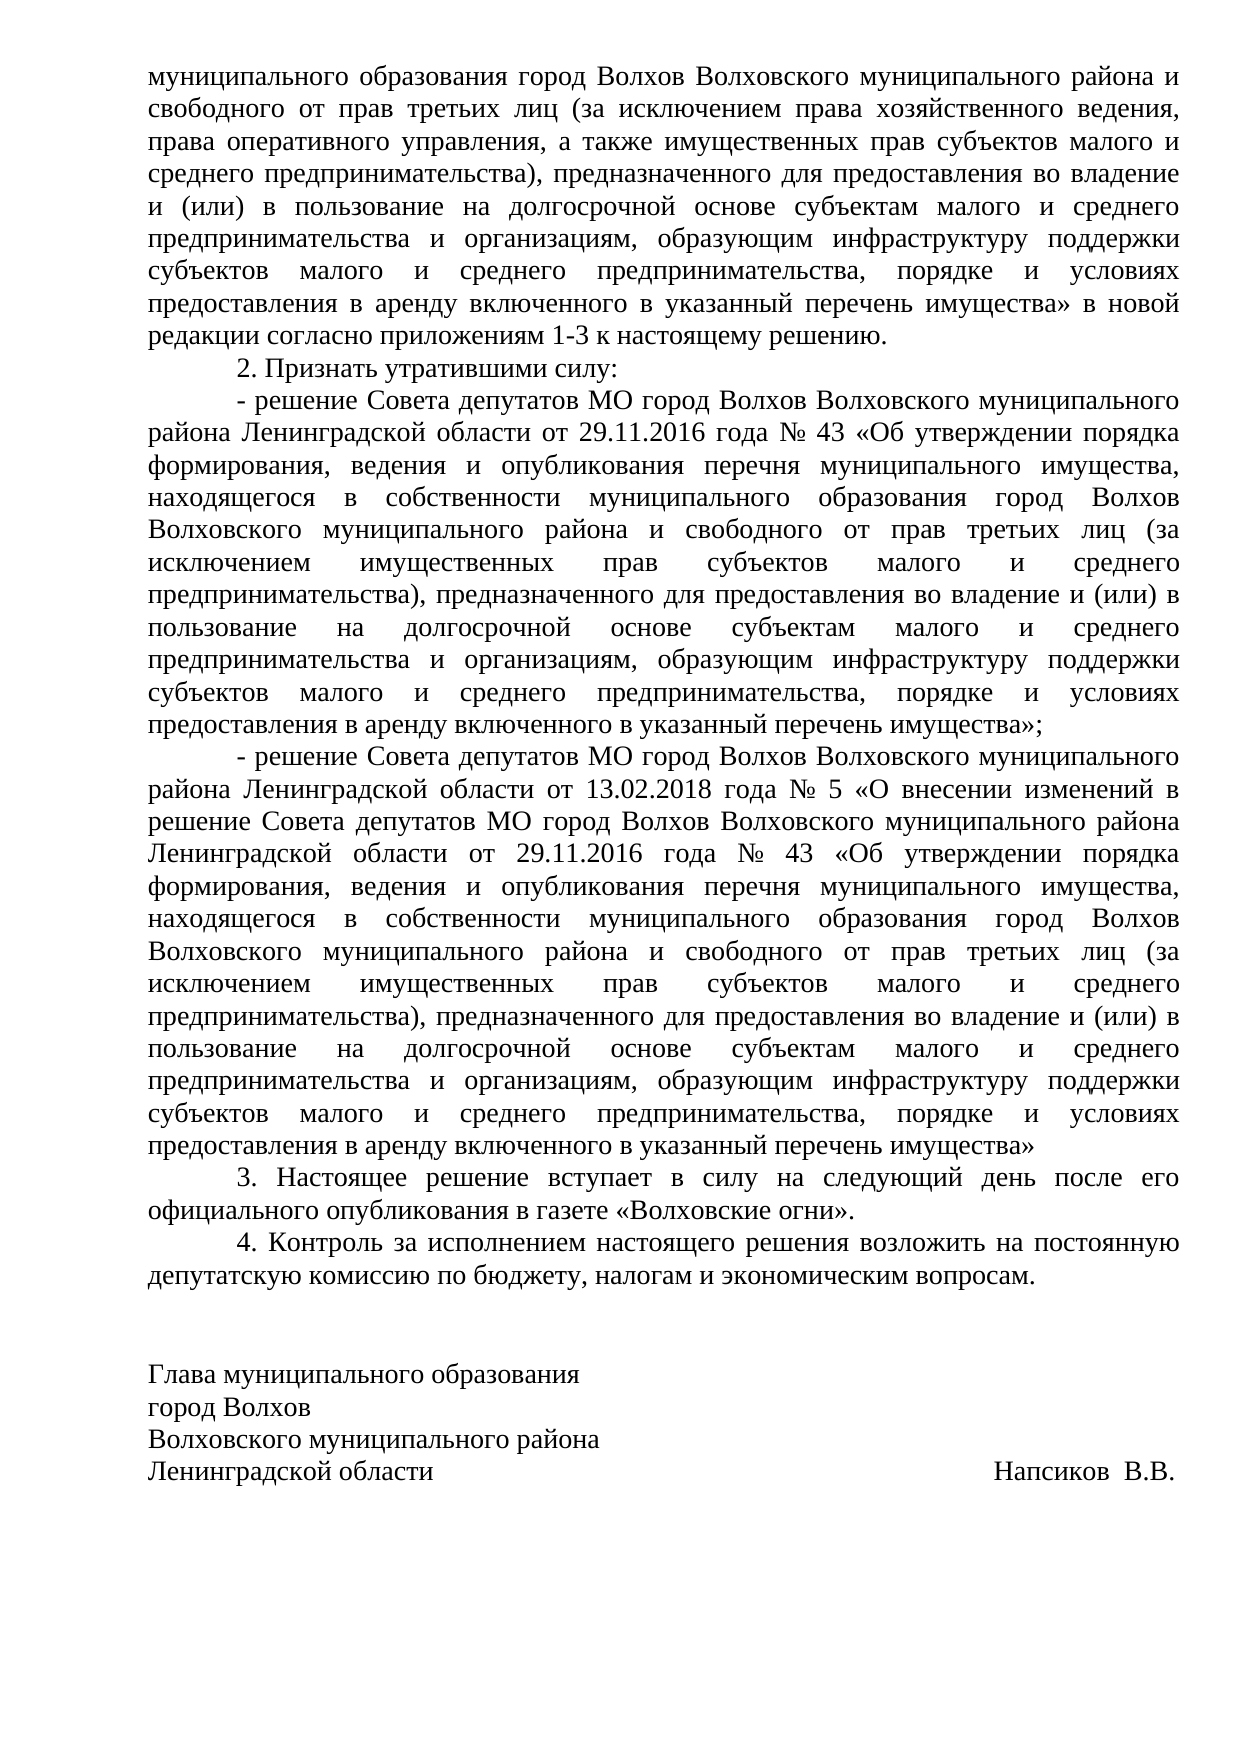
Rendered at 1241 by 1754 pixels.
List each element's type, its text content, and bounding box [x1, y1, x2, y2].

text 3. Настоящее решение вступает в силу на следующий день после его официального опубликования в газете «Волховские огни». [148, 1161, 1181, 1225]
text Ленинградской области Напсиков В.В. [148, 1454, 1181, 1487]
text город Волхов [148, 1389, 1181, 1422]
text 2. Признать утратившими силу: [148, 351, 1181, 383]
text 4. Контроль за исполнением настоящего решения возложить на постоянную депутатскую комиссию по бюджету, налогам и экономическим вопросам. [148, 1225, 1181, 1290]
text - решение Совета депутатов МО город Волхов Волховского муниципального района Ленинградской области от 29.11.2016 года № 43 «Об утверждении порядка формирования, ведения и опубликования перечня муниципального имущества, находящегося в собственности муниципального образования город Волхов Волховского муниципального района и свободного от прав третьих лиц (за исключением имущественных прав субъектов малого и среднего предпринимательства), предназначенного для предоставления во владение и (или) в пользование на долгосрочной основе субъектам малого и среднего предпринимательства и организациям, образующим инфраструктуру поддержки субъектов малого и среднего предпринимательства, порядке и условиях предоставления в аренду включенного в указанный перечень имущества»; [148, 383, 1181, 739]
text Волховского муниципального района [148, 1422, 1181, 1454]
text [148, 59, 1181, 351]
text Глава муниципального образования [148, 1357, 1181, 1389]
text - решение Совета депутатов МО город Волхов Волховского муниципального района Ленинградской области от 13.02.2018 года № 5 «О внесении изменений в решение Совета депутатов МО город Волхов Волховского муниципального района Ленинградской области от 29.11.2016 года № 43 «Об утверждении порядка формирования, ведения и опубликования перечня муниципального имущества, находящегося в собственности муниципального образования город Волхов Волховского муниципального района и свободного от прав третьих лиц (за исключением имущественных прав субъектов малого и среднего предпринимательства), предназначенного для предоставления во владение и (или) в пользование на долгосрочной основе субъектам малого и среднего предпринимательства и организациям, образующим инфраструктуру поддержки субъектов малого и среднего предпринимательства, порядке и условиях предоставления в аренду включенного в указанный перечень имущества» [148, 739, 1181, 1161]
